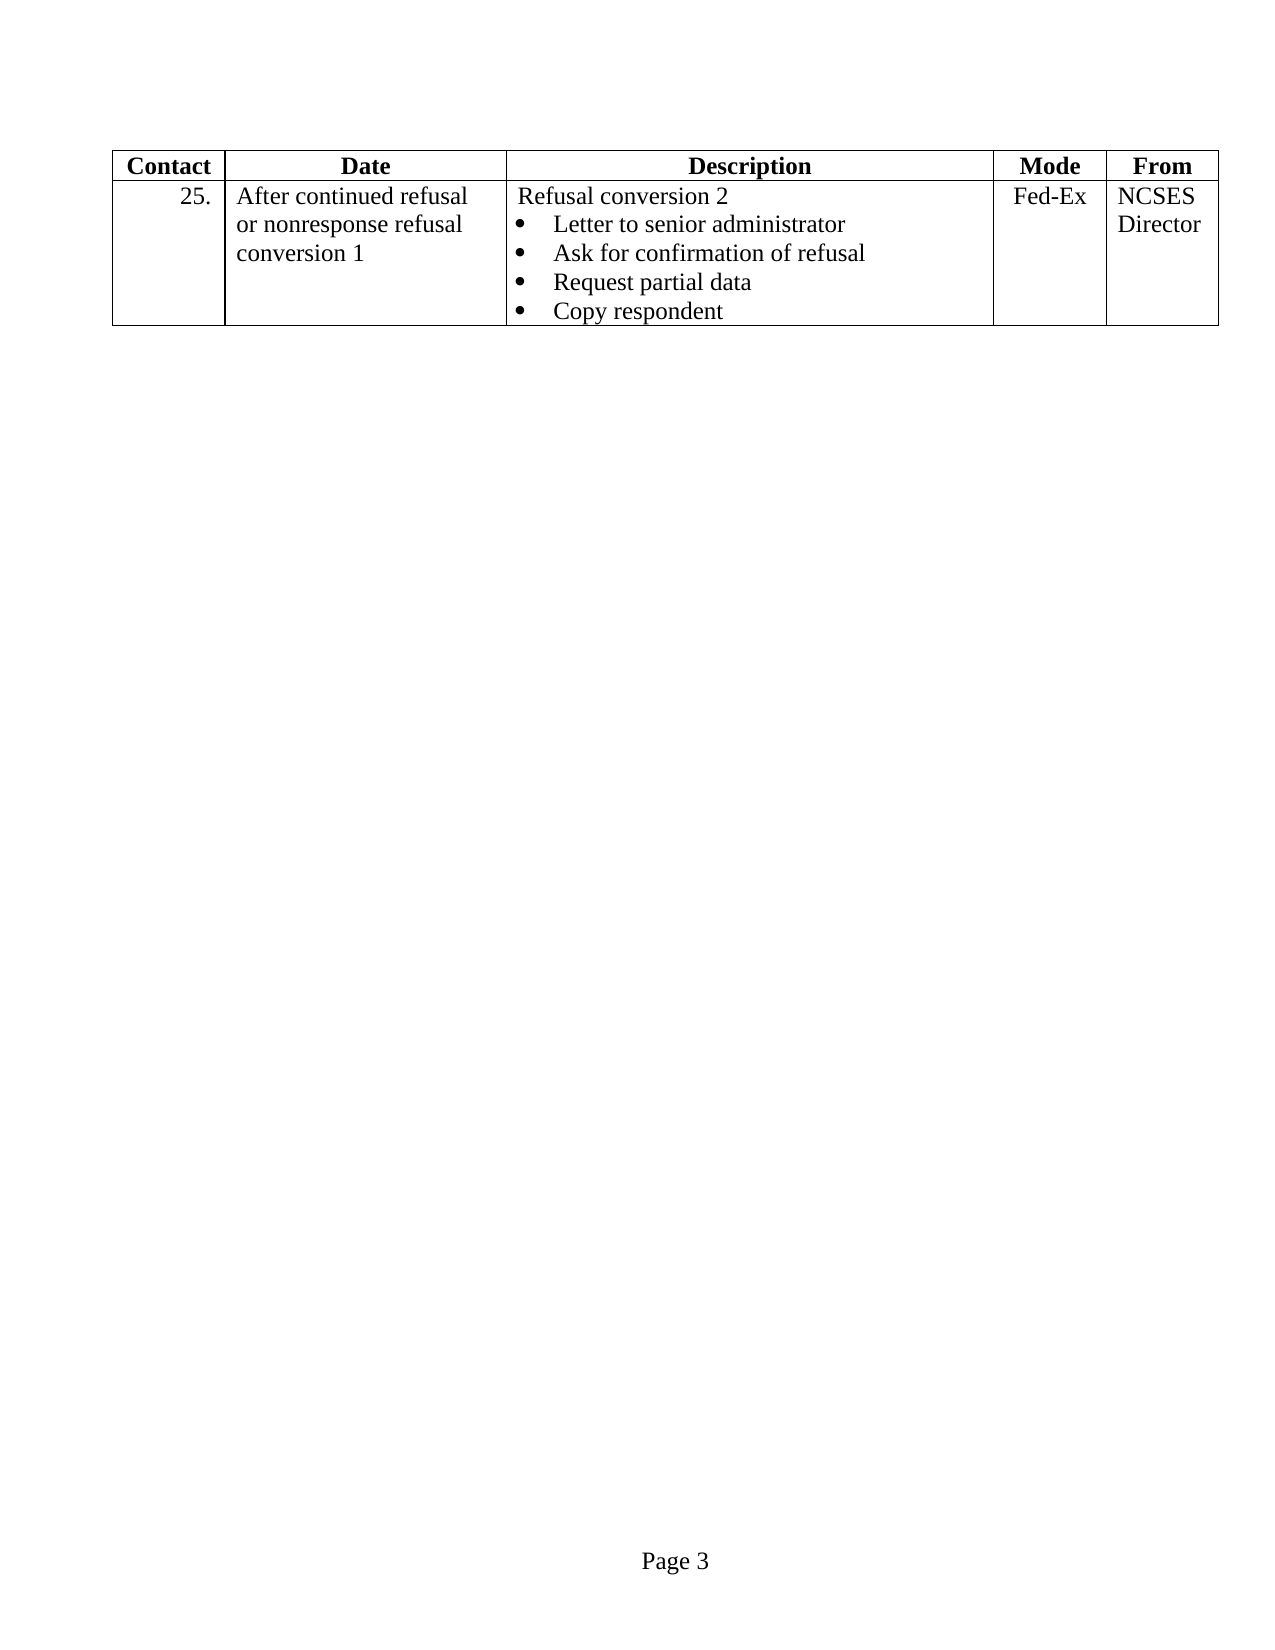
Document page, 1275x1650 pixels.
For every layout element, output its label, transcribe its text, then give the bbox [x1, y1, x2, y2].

table_cell Refusal conversion 2 Letter to senior administrator Ask for confirmation of refusal Request partial data Copy respondent [507, 181, 993, 324]
table_cell NCSES Director [1107, 181, 1218, 324]
table_header Date [226, 151, 506, 180]
table_header Contact [113, 151, 224, 180]
table_cell Fed-Ex [994, 181, 1106, 324]
table_cell [113, 181, 224, 324]
table_cell After continued refusal or nonresponse refusal conversion 1 [226, 181, 506, 324]
table_header From [1107, 151, 1218, 180]
table_header Mode [994, 151, 1106, 180]
table_header Description [507, 151, 993, 180]
